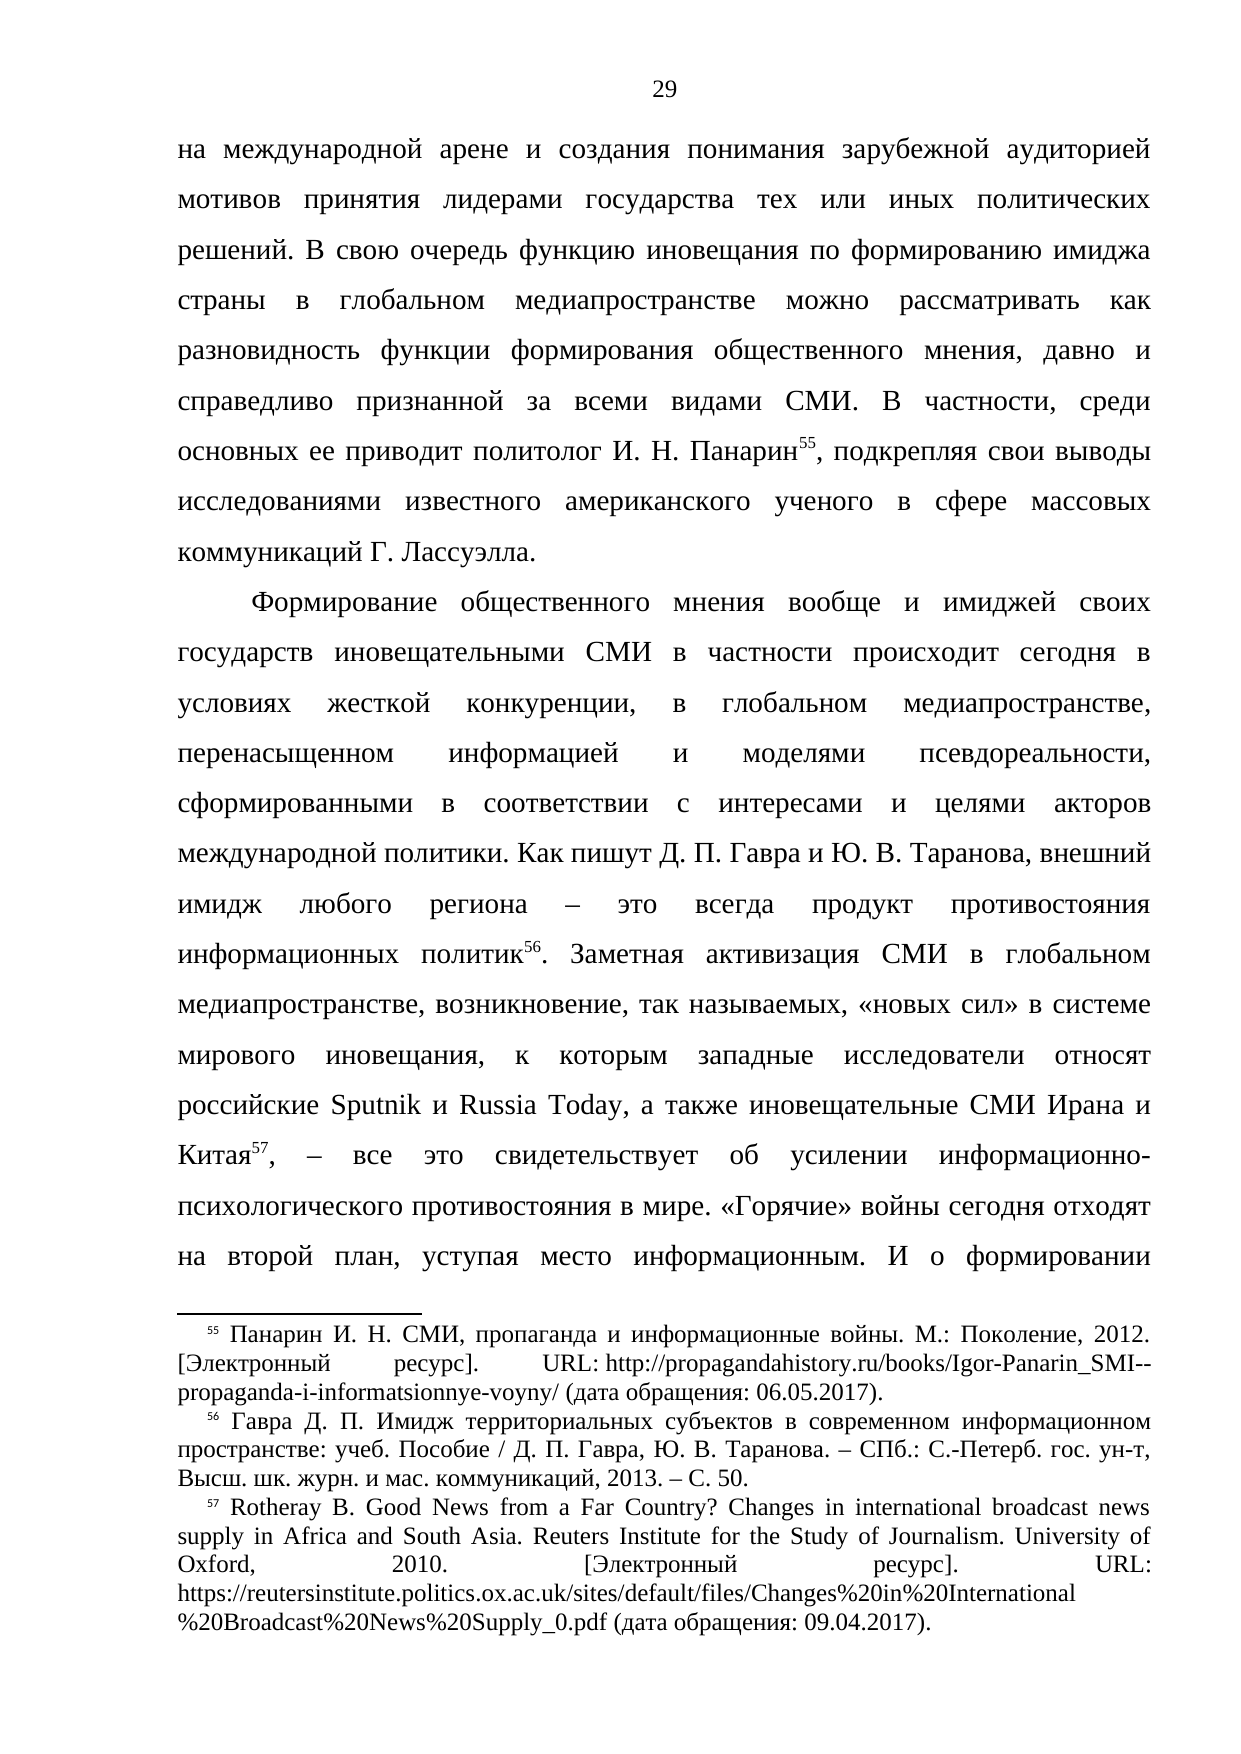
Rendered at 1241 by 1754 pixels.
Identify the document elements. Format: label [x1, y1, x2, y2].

text [177, 131, 1152, 567]
text [177, 584, 1152, 1272]
